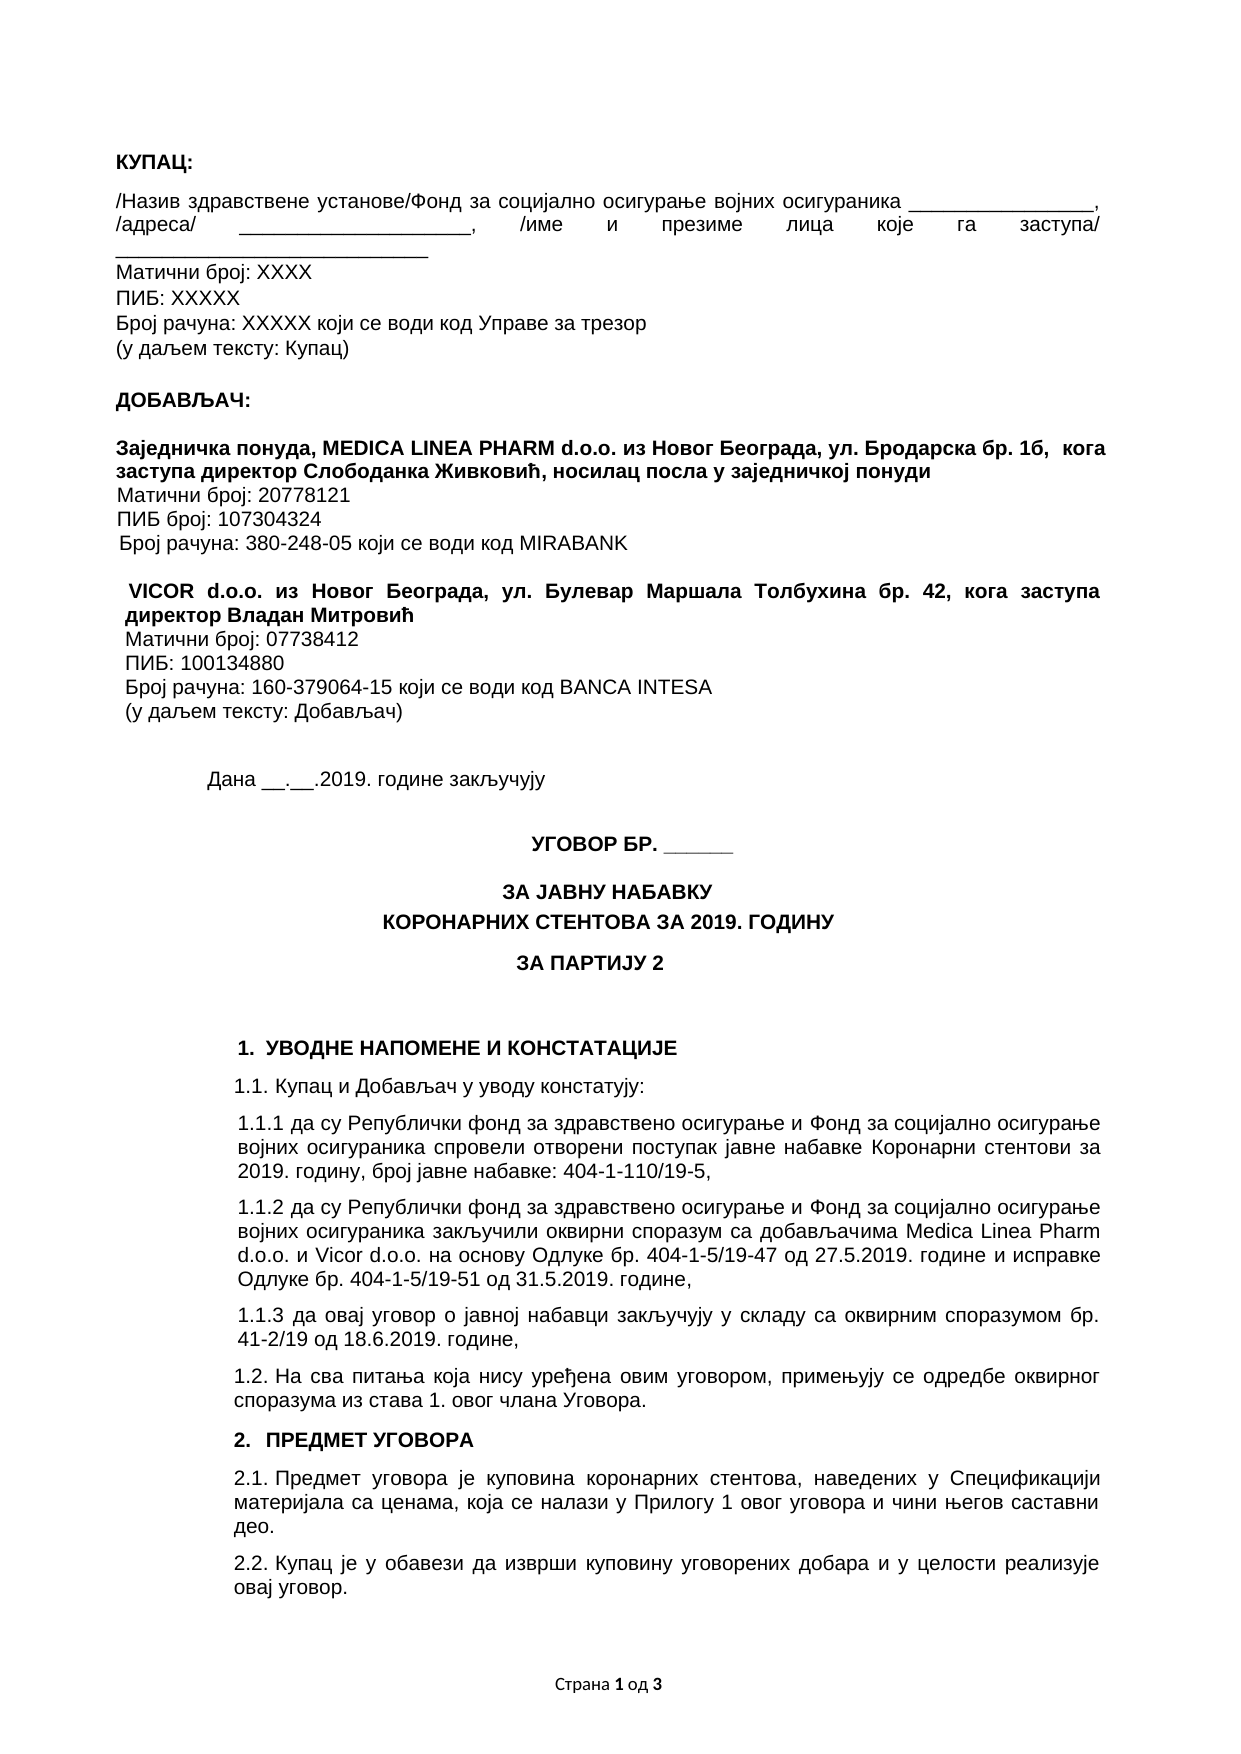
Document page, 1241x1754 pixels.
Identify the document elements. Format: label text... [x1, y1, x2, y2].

text КОРОНАРНИХ СТЕНТОВА ЗА 2019. ГОДИНУ [116, 911, 1101, 934]
list УВОДНЕ НАПОМЕНЕ И КОНСТАТАЦИЈЕ [237, 1036, 1101, 1060]
text Матични број: 20778121 [105, 483, 1106, 507]
text ПИБ број: 107304324 [105, 507, 1106, 531]
list Купац и Добављач у уводу констатују: [234, 1074, 1101, 1098]
list ПРЕДМЕТ УГОВОРА [234, 1428, 1101, 1452]
list да су Републички фонд за здравствено осигурање и Фонд за социјално осигурање војних осигураника спровели отворени поступак јавне набавке Коронарни стентови за 2019. годину, број јавне набавке: 404-1-110/19-5, [237, 1111, 1101, 1182]
list да су Републички фонд за здравствено осигурање и Фонд за социјално осигурање војних осигураника закључили оквирни споразум са добављачима Medica Linea Pharm d.o.o. и Vicor d.o.o. на основу Одлуке бр. 404-1-5/19-47 од 27.5.2019. године и исправке Одлуке бр. 404-1-5/19-51 од 31.5.2019. године, [237, 1195, 1101, 1291]
text КУПАЦ: [116, 149, 1099, 173]
text ДОБАВЉАЧ: [116, 387, 1101, 411]
list Предмет уговора је куповина коронарних стентова, наведених у Спецификацији материјала са ценама, која се налази у Прилогу 1 овог уговора и чини његов саставни део. [234, 1466, 1101, 1538]
text УГОВОР БР. ______ [163, 831, 1101, 855]
text (у даљем тексту: Купац) [116, 338, 1101, 360]
text VICOR d.o.o. из Новог Београда, ул. Булевар Маршала Толбухина бр. 42, кога заступа директор Владан Митровић [116, 579, 1101, 627]
list На сва питања која нису уређена овим уговором, примењују се одредбе оквирног споразума из става 1. овог члана Уговора. [234, 1364, 1101, 1412]
text ПИБ: XXXXX [116, 287, 1101, 309]
text Број рачуна: 160-379064-15 који се води код BANCA INTESA [125, 675, 1101, 699]
list да овај уговор о јавној набавци закључују у складу са оквирним споразумом бр. 41-2/19 од 18.6.2019. године, [237, 1303, 1101, 1351]
text Број рачуна: 380-248-05 који се води код MIRABANK [96, 531, 1106, 555]
text ПИБ: 100134880 [125, 651, 1101, 675]
text Број рачуна: XXXXX који се води код Управе за трезор [116, 312, 1101, 335]
text Заједничка понуда, MEDICA LINEA PHARM d.o.o. из Новог Београда, ул. Бродарска бр. 1б, кога заступа директор Слободанка Живковић, носилац посла у заједничкој понуди [116, 435, 1106, 483]
text Матични број: 07738412 [125, 627, 1101, 651]
text Матични број: XXXX [116, 261, 1101, 284]
text (у даљем тексту: Добављач) [125, 699, 1106, 723]
text ЗА ПАРТИЈУ 2 [163, 951, 1101, 975]
text Дана __.__.2019. године закључују [207, 769, 1101, 791]
list Купац је у обавези да изврши куповину уговорених добара и у целости реализује овај уговор. [234, 1551, 1101, 1598]
text /Назив здравствене установе/Фонд за социјално осигурање војних осигураника ________________, /адреса/ ____________________, /име и презиме лица које га заступа/ ___________________________ [116, 190, 1101, 258]
text ЗА ЈАВНУ НАБАВКУ [116, 880, 1099, 904]
